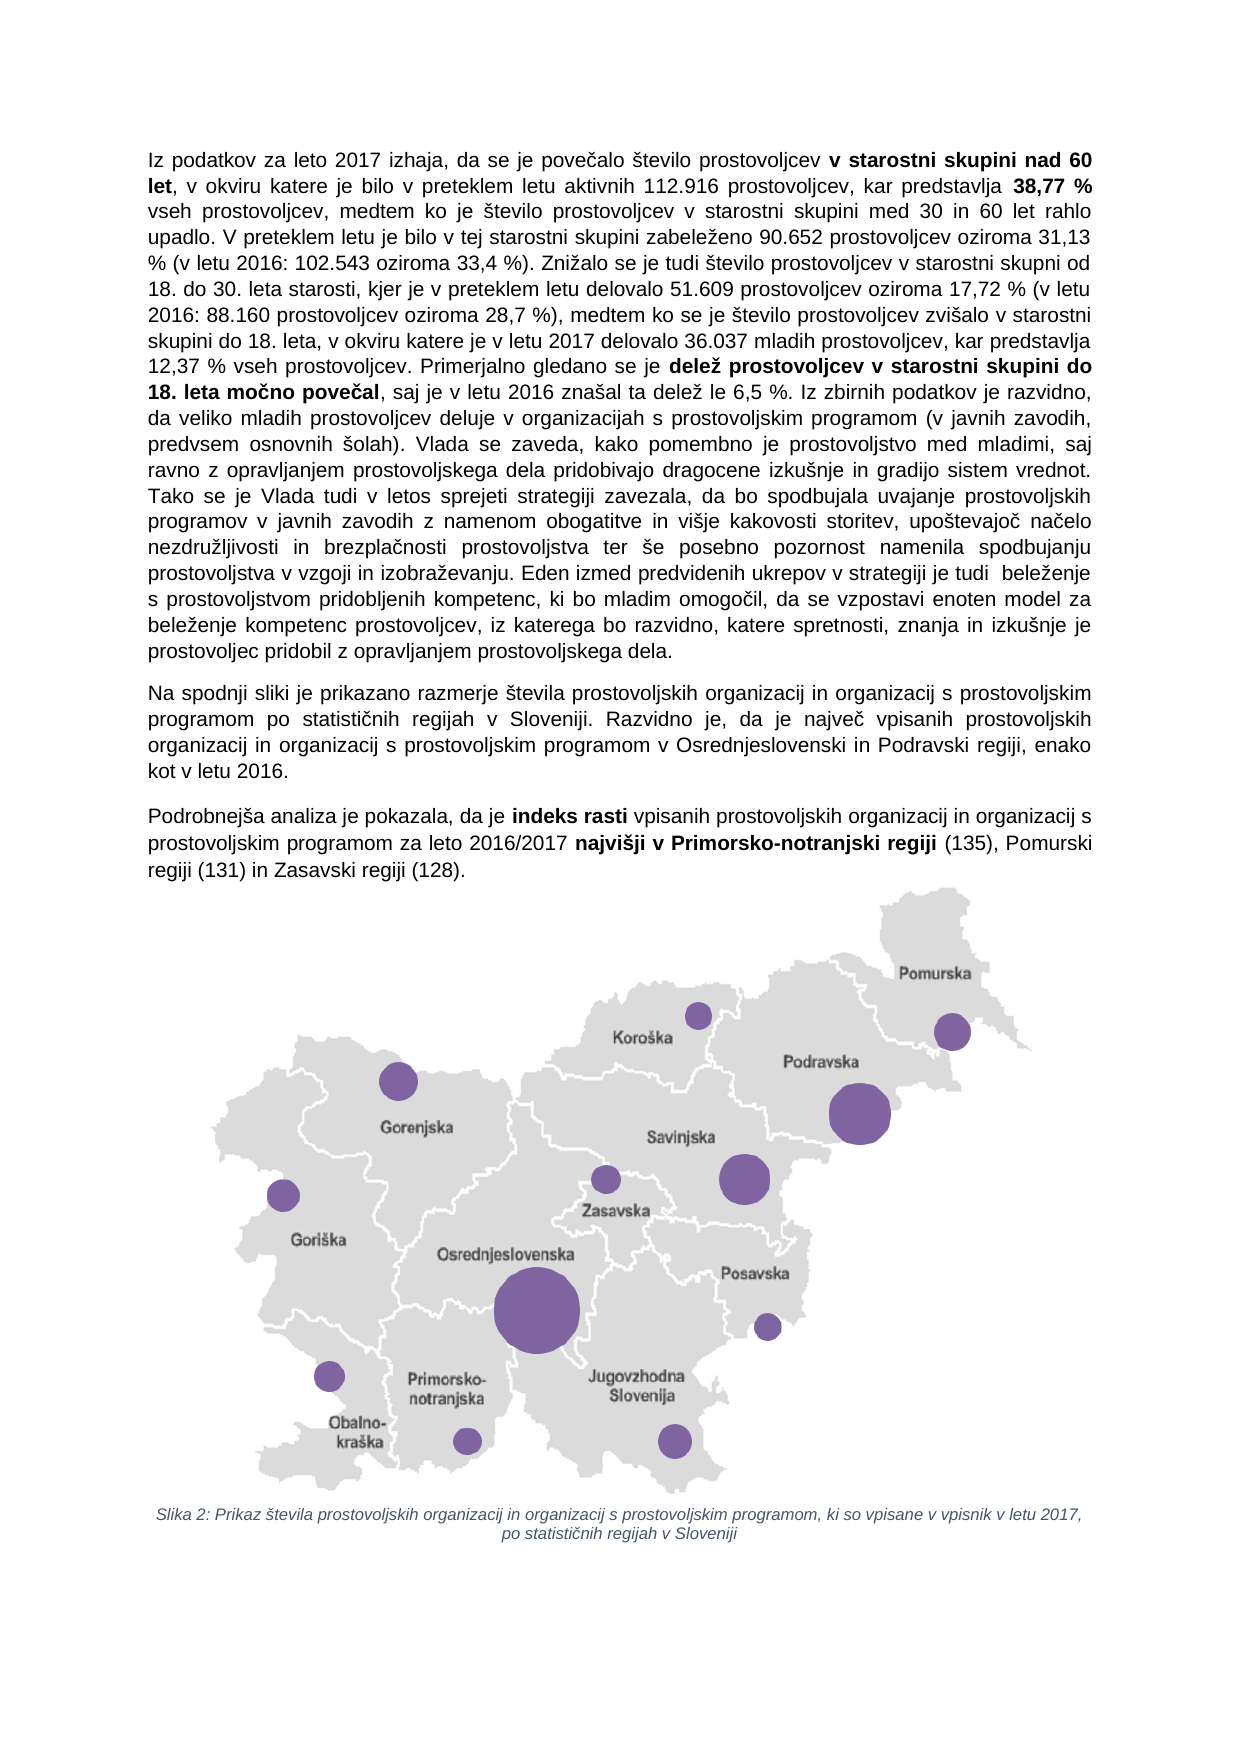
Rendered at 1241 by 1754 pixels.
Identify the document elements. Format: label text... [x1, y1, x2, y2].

picture [208, 882, 1033, 1500]
text Iz podatkov za leto 2017 izhaja, da se je povečalo število prostovoljcev v starostni skupini nad 60 let, v okviru katere je bilo v preteklem letu aktivnih 112.916 prostovoljcev, kar predstavlja 38,77 % vseh prostovoljcev, medtem ko je število prostovoljcev v starostni skupini med 30 in 60 let rahlo upadlo. V preteklem letu je bilo v tej starostni skupini zabeleženo 90.652 prostovoljcev oziroma 31,13 % (v letu 2016: 102.543 oziroma 33,4 %). Znižalo se je tudi število prostovoljcev v starostni skupni od 18. do 30. leta starosti, kjer je v preteklem letu delovalo 51.609 prostovoljcev oziroma 17,72 % (v letu 2016: 88.160 prostovoljcev oziroma 28,7 %), medtem ko se je število prostovoljcev zvišalo v starostni skupini do 18. leta, v okviru katere je v letu 2017 delovalo 36.037 mladih prostovoljcev, kar predstavlja 12,37 % vseh prostovoljcev. Primerjalno gledano se je delež prostovoljcev v starostni skupini do 18. leta močno povečal, saj je v letu 2016 znašal ta delež le 6,5 %. Iz zbirnih podatkov je razvidno, da veliko mladih prostovoljcev deluje v organizacijah s prostovoljskim programom (v javnih zavodih, predvsem osnovnih šolah). Vlada se zaveda, kako pomembno je prostovoljstvo med mladimi, saj ravno z opravljanjem prostovoljskega dela pridobivajo dragocene izkušnje in gradijo sistem vrednot. Tako se je Vlada tudi v letos sprejeti strategiji zavezala, da bo spodbujala uvajanje prostovoljskih programov v javnih zavodih z namenom obogatitve in višje kakovosti storitev, upoštevajoč načelo nezdružljivosti in brezplačnosti prostovoljstva ter še posebno pozornost namenila spodbujanju prostovoljstva v vzgoji in izobraževanju. Eden izmed predvidenih ukrepov v strategiji je tudi beleženje s prostovoljstvom pridobljenih kompetenc, ki bo mladim omogočil, da se vzpostavi enoten model za beleženje kompetenc prostovoljcev, iz katerega bo razvidno, katere spretnosti, znanja in izkušnje je prostovoljec pridobil z opravljanjem prostovoljskega dela. [148, 148, 1093, 662]
text Slika 2: Prikaz števila prostovoljskih organizacij in organizacij s prostovoljskim programom, ki so vpisane v vpisnik v letu 2017, po statističnih regijah v Sloveniji [148, 1504, 1093, 1543]
text Na spodnji sliki je prikazano razmerje števila prostovoljskih organizacij in organizacij s prostovoljskim programom po statističnih regijah v Sloveniji. Razvidno je, da je največ vpisanih prostovoljskih organizacij in organizacij s prostovoljskim programom v Osrednjeslovenski in Podravski regiji, enako kot v letu 2016. [148, 681, 1093, 782]
text Podrobnejša analiza je pokazala, da je indeks rasti vpisanih prostovoljskih organizacij in organizacij s prostovoljskim programom za leto 2016/2017 najvišji v Primorsko-notranjski regiji (135), Pomurski regiji (131) in Zasavski regiji (128). [148, 801, 1093, 882]
